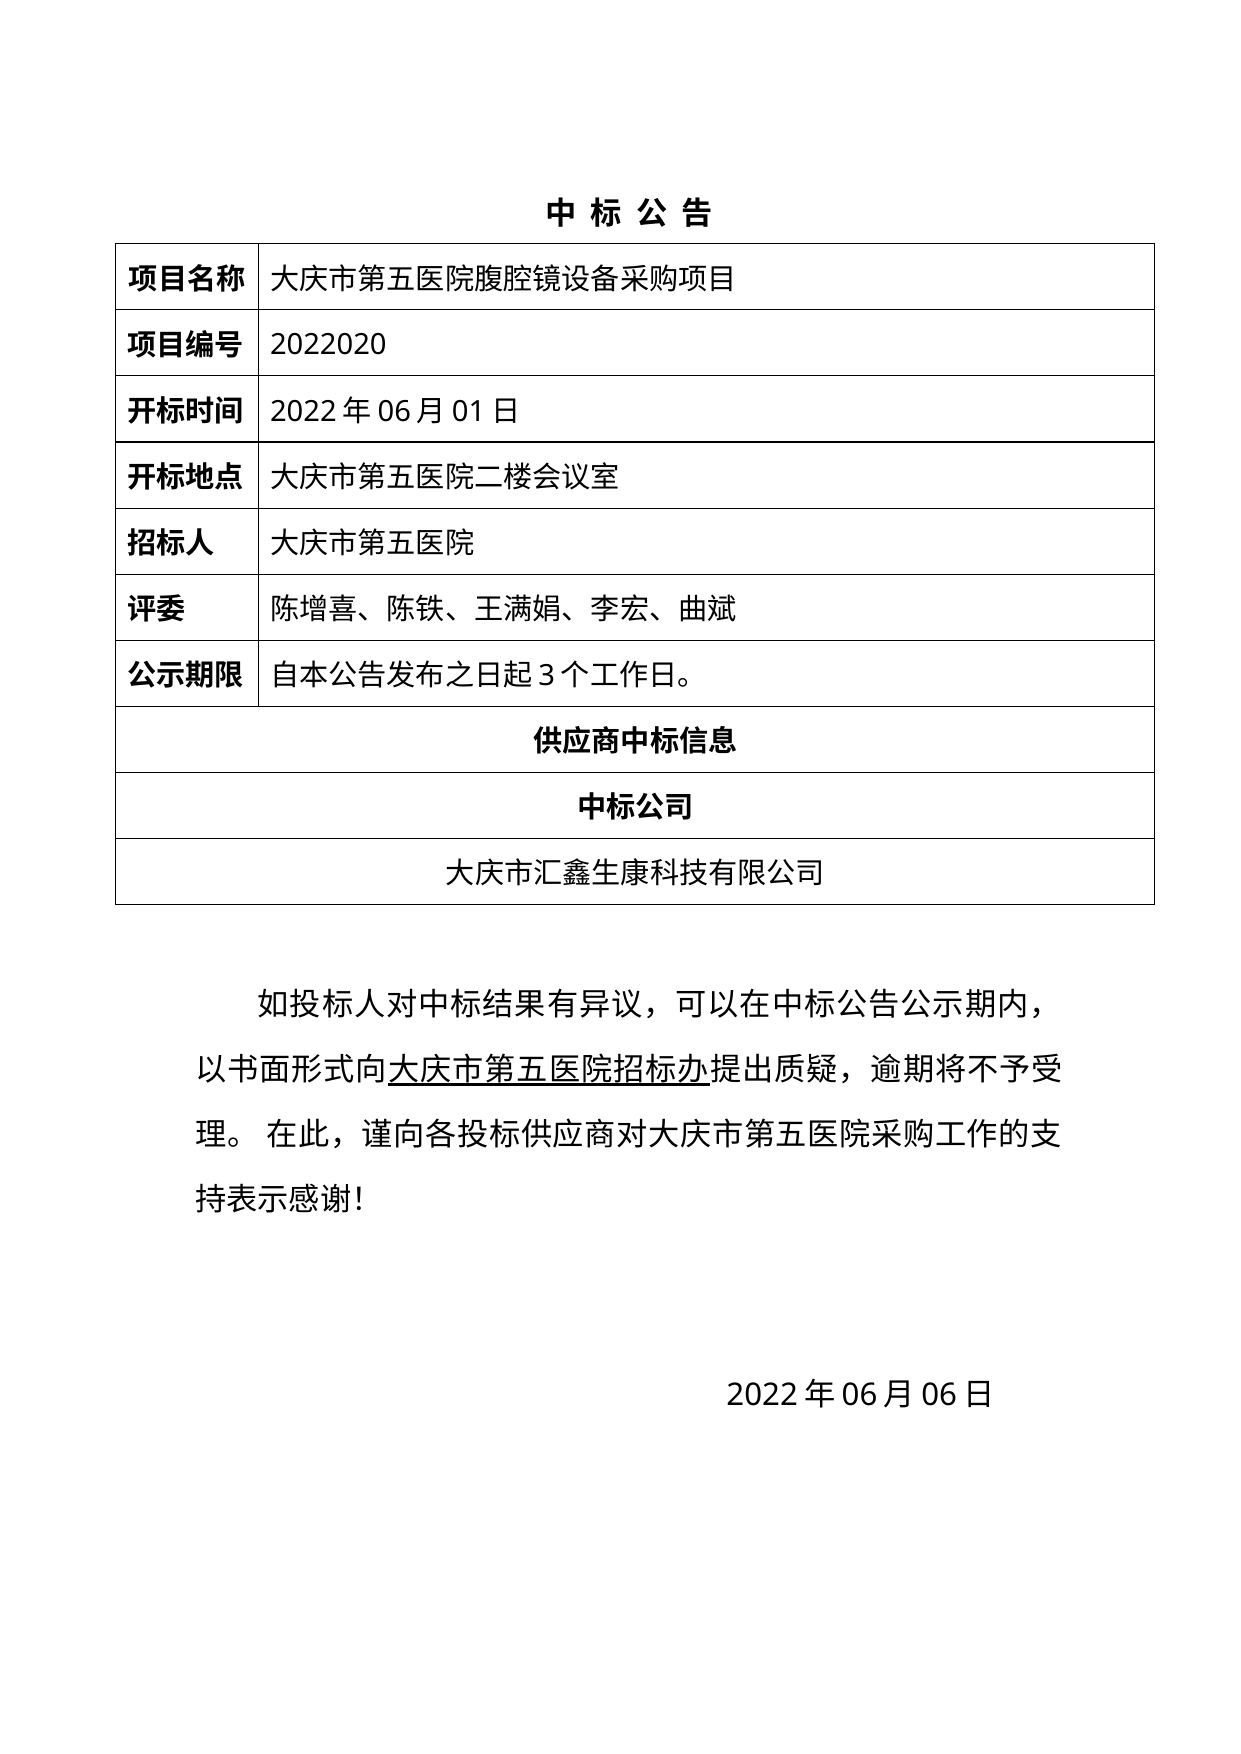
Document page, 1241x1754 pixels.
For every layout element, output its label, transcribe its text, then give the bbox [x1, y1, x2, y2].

text 2022年06月06日 [195, 1360, 1063, 1425]
text 中 标 公 告 [195, 178, 1063, 243]
table_cell 2022020 [259, 310, 1154, 375]
table_cell 项目编号 [116, 310, 258, 375]
table_cell 公示期限 [116, 641, 258, 706]
table_cell 大庆市第五医院 [259, 509, 1154, 573]
table_cell 自本公告发布之日起3个工作日。 [259, 641, 1154, 706]
table_cell 陈增喜、陈铁、王满娟、李宏、曲斌 [259, 575, 1154, 639]
table_cell 开标地点 [116, 443, 258, 507]
table_header 项目名称 [116, 244, 258, 309]
table_cell 中标公司 [116, 773, 1154, 838]
table_cell 大庆市汇鑫生康科技有限公司 [116, 839, 1154, 904]
text 如投标人对中标结果有异议，可以在中标公告公示期内，以书面形式向大庆市第五医院招标办提出质疑，逾期将不予受理。 在此，谨向各投标供应商对大庆市第五医院采购工作的支持表示感谢！ [195, 970, 1063, 1230]
table_cell 2022年06月01日 [259, 376, 1154, 441]
table_cell 供应商中标信息 [116, 707, 1154, 772]
table_cell 开标时间 [116, 376, 258, 441]
table_cell 大庆市第五医院二楼会议室 [259, 443, 1154, 507]
table_header 大庆市第五医院腹腔镜设备采购项目 [259, 244, 1154, 309]
table_cell 评委 [116, 575, 258, 639]
table_cell 招标人 [116, 509, 258, 573]
